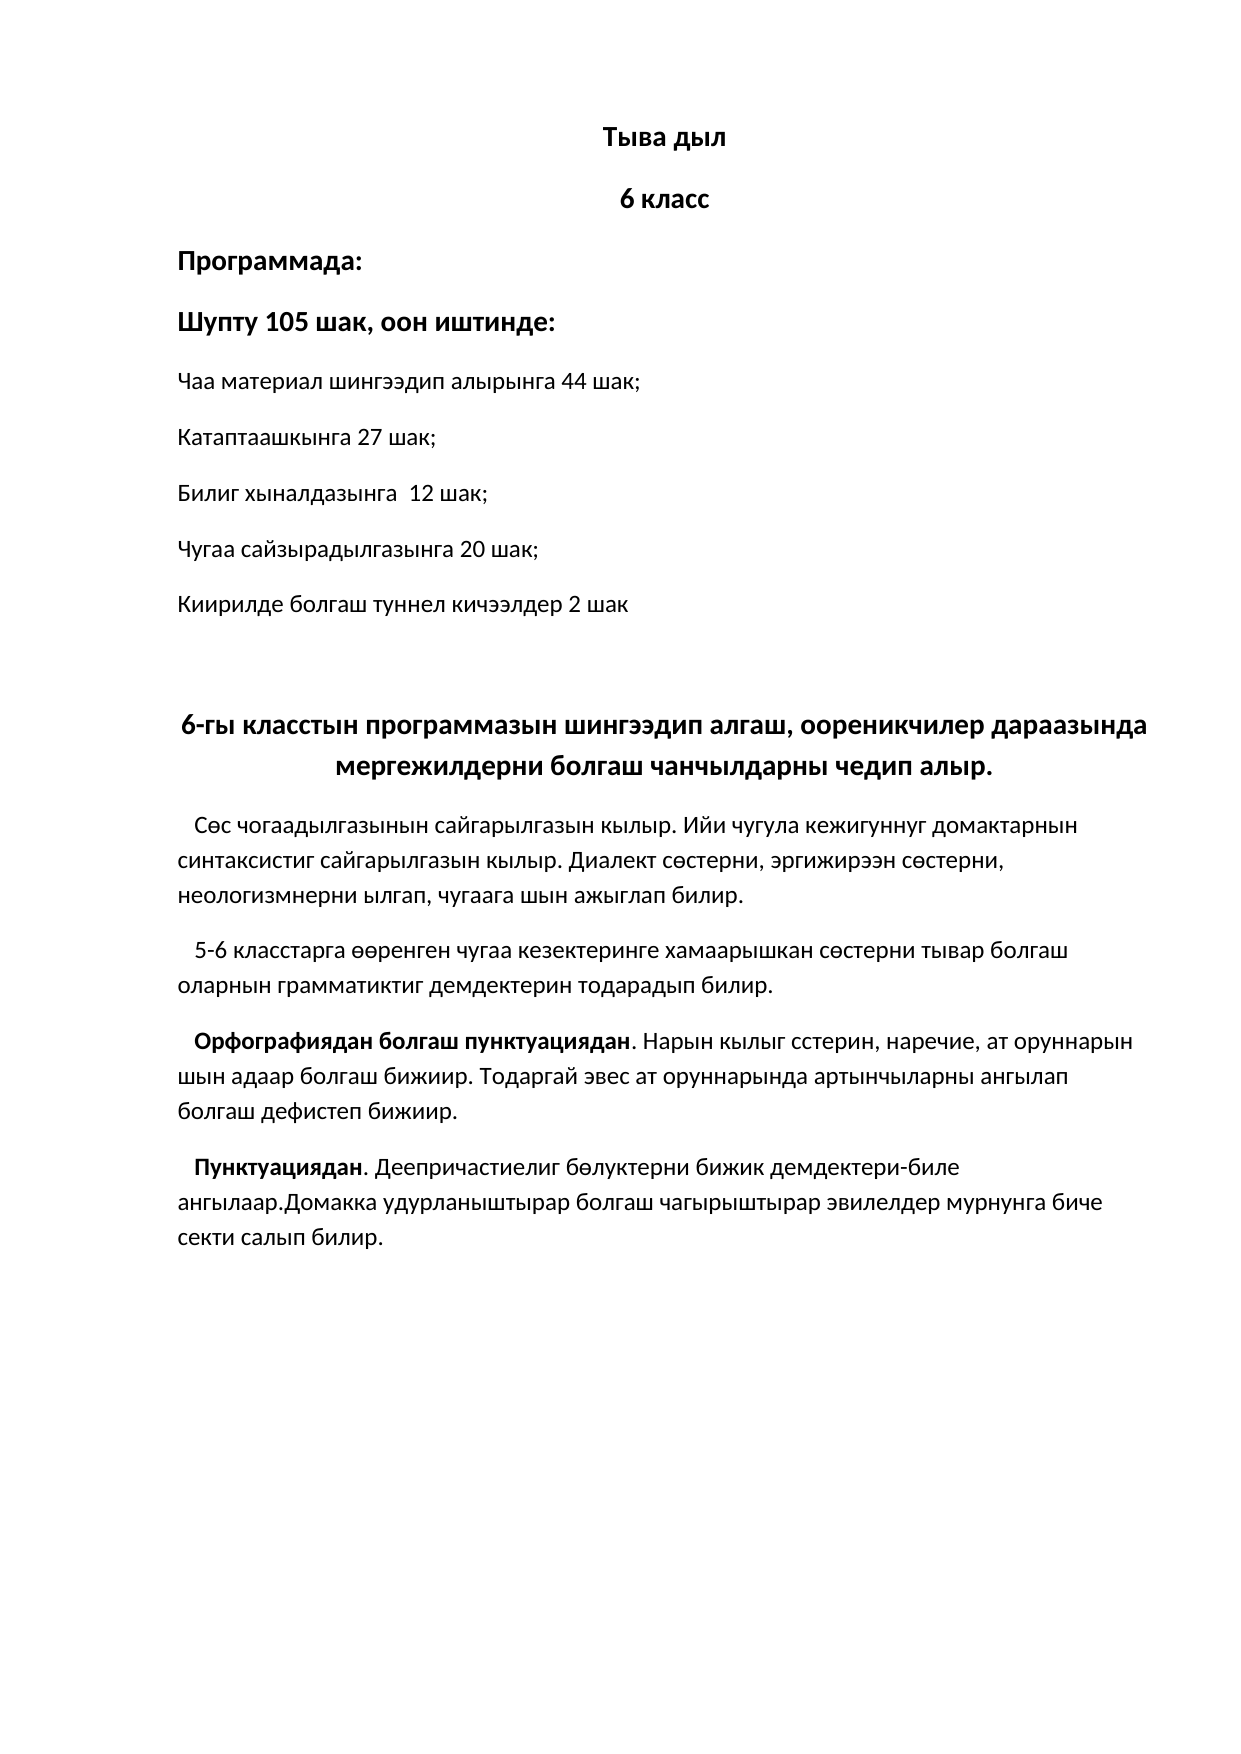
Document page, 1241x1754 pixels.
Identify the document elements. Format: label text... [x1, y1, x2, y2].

text Чаа материал шингээдип алырынга 44 шак; [177, 365, 1152, 396]
text 6-гы класстын программазын шингээдип алгаш, оореникчилер дараазында мергежилдерни болгаш чанчылдарны чедип алыр. [177, 706, 1152, 783]
text Киирилде болгаш туннел кичээлдер 2 шак [177, 588, 1152, 619]
text Чугаа сайзырадылгазынга 20 шак; [177, 533, 1152, 563]
text Пунктуациядан. Деепричастиелиг бѳлуктерни бижик демдектери-биле ангылаар.Домакка удурланыштырар болгаш чагырыштырар эвилелдер мурнунга биче секти салып билир. [177, 1151, 1152, 1252]
text Орфографиядан болгаш пунктуациядан. Нарын кылыг сстерин, наречие, ат оруннарын шын адаар болгаш бижиир. Тодаргай эвес ат оруннарында артынчыларны ангылап болгаш дефистеп бижиир. [177, 1026, 1152, 1126]
text 6 класс [177, 180, 1152, 216]
text Тыва дыл [177, 118, 1152, 154]
text Сѳс чогаадылгазынын сайгарылгазын кылыр. Ийи чугула кежигуннуг домактарнын синтаксистиг сайгарылгазын кылыр. Диалект сѳстерни, эргижирээн сѳстерни, неологизмнерни ылгап, чугаага шын ажыглап билир. [177, 809, 1152, 909]
text Билиг хыналдазынга 12 шак; [177, 477, 1152, 507]
text Шупту 105 шак, оон иштинде: [177, 303, 1152, 339]
text Программада: [177, 242, 1152, 277]
text 5-6 класстарга ѳѳренген чугаа кезектеринге хамаарышкан сѳстерни тывар болгаш оларнын грамматиктиг демдектерин тодарадып билир. [177, 935, 1152, 1000]
text Катаптаашкынга 27 шак; [177, 421, 1152, 452]
